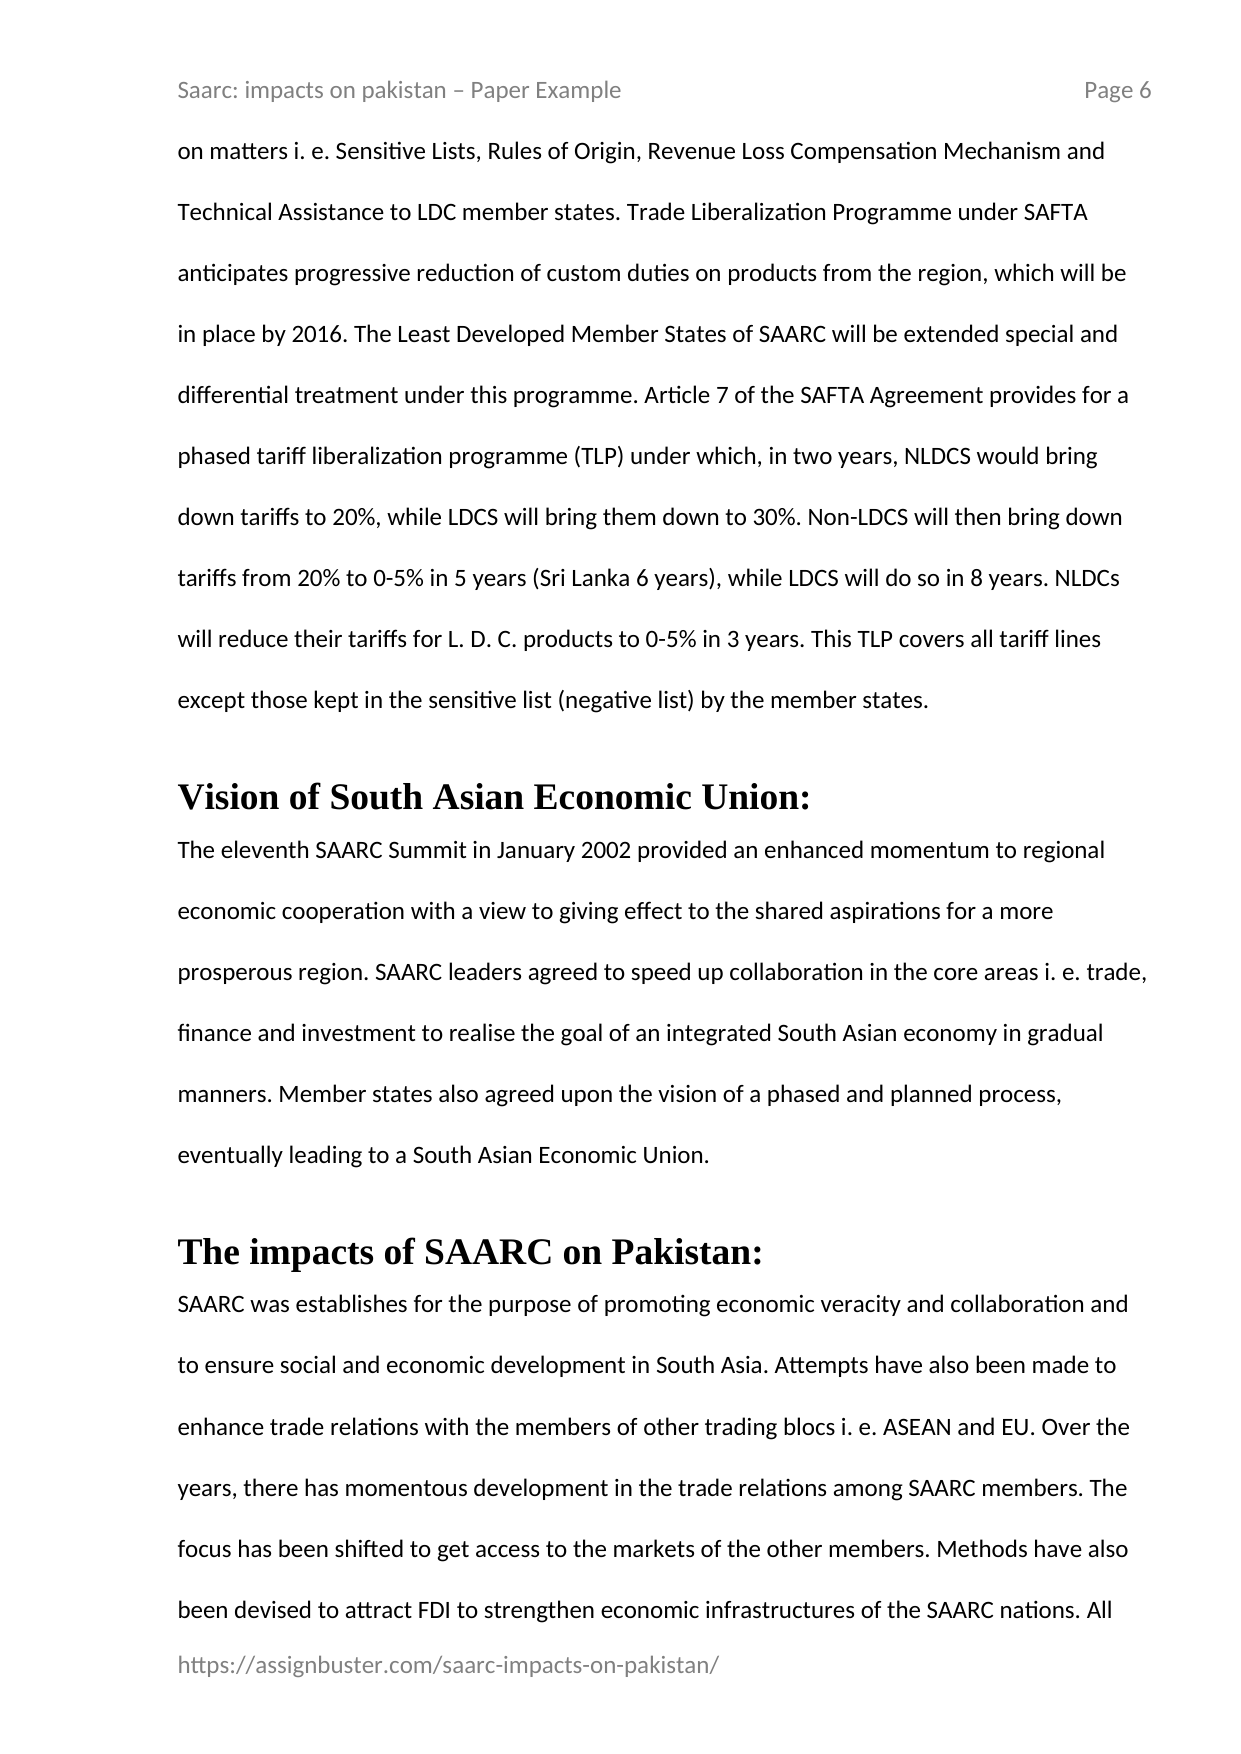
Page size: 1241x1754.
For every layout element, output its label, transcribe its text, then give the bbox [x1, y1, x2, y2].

subtitle Vision of South Asian Economic Union: [177, 775, 1152, 818]
subtitle The impacts of SAARC on Pakistan: [177, 1229, 1152, 1273]
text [177, 135, 1152, 715]
text The eleventh SAARC Summit in January 2002 provided an enhanced momentum to regional economic cooperation with a view to giving effect to the shared aspirations for a more prosperous region. SAARC leaders agreed to speed up collaboration in the core areas i. e. trade, finance and investment to realise the goal of an integrated South Asian economy in gradual manners. Member states also agreed upon the vision of a phased and planned process, eventually leading to a South Asian Economic Union. [177, 834, 1152, 1169]
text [177, 1288, 1152, 1624]
